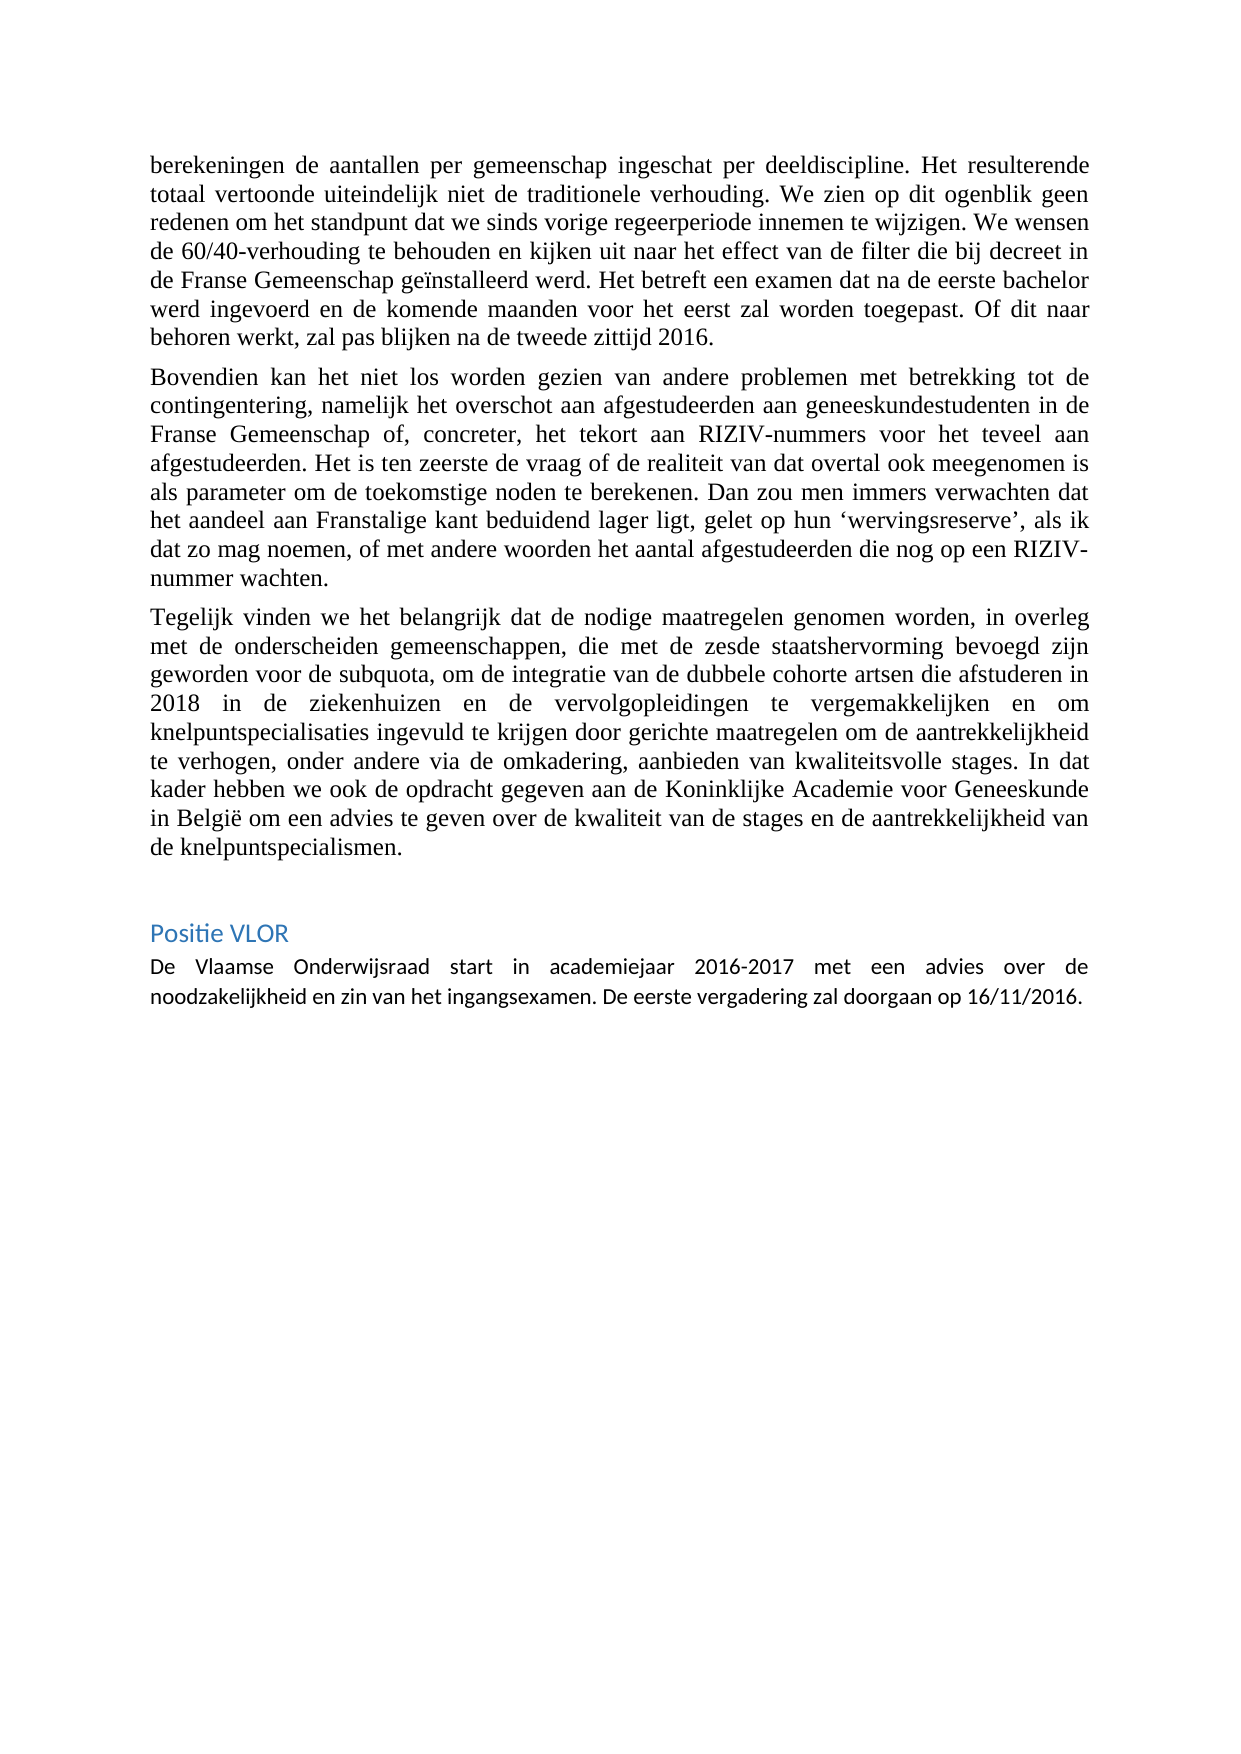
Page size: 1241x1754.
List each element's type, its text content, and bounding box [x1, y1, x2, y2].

text Tegelijk vinden we het belangrijk dat de nodige maatregelen genomen worden, in overleg met de onderscheiden gemeenschappen, die met de zesde staatshervorming bevoegd zijn geworden voor de subquota, om de integratie van de dubbele cohorte artsen die afstuderen in 2018 in de ziekenhuizen en de vervolgopleidingen te vergemakkelijken en om knelpuntspecialisaties ingevuld te krijgen door gerichte maatregelen om de aantrekkelijkheid te verhogen, onder andere via de omkadering, aanbieden van kwaliteitsvolle stages. In dat kader hebben we ook de opdracht gegeven aan de Koninklijke Academie voor Geneeskunde in België om een advies te geven over de kwaliteit van de stages en de aantrekkelijkheid van de knelpuntspecialismen. [150, 602, 1090, 861]
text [150, 150, 1090, 351]
subtitle Positie VLOR [150, 916, 1090, 949]
text De Vlaamse Onderwijsraad start in academiejaar 2016-2017 met een advies over de noodzakelijkheid en zin van het ingangsexamen. De eerste vergadering zal doorgaan op 16/11/2016. [150, 952, 1090, 1010]
text Bovendien kan het niet los worden gezien van andere problemen met betrekking tot de contingentering, namelijk het overschot aan afgestudeerden aan geneeskundestudenten in de Franse Gemeenschap of, concreter, het tekort aan RIZIV-nummers voor het teveel aan afgestudeerden. Het is ten zeerste de vraag of de realiteit van dat overtal ook meegenomen is als parameter om de toekomstige noden te berekenen. Dan zou men immers verwachten dat het aandeel aan Franstalige kant beduidend lager ligt, gelet op hun ‘wervingsreserve’, als ik dat zo mag noemen, of met andere woorden het aantal afgestudeerden die nog op een RIZIV-nummer wachten. [150, 362, 1090, 592]
